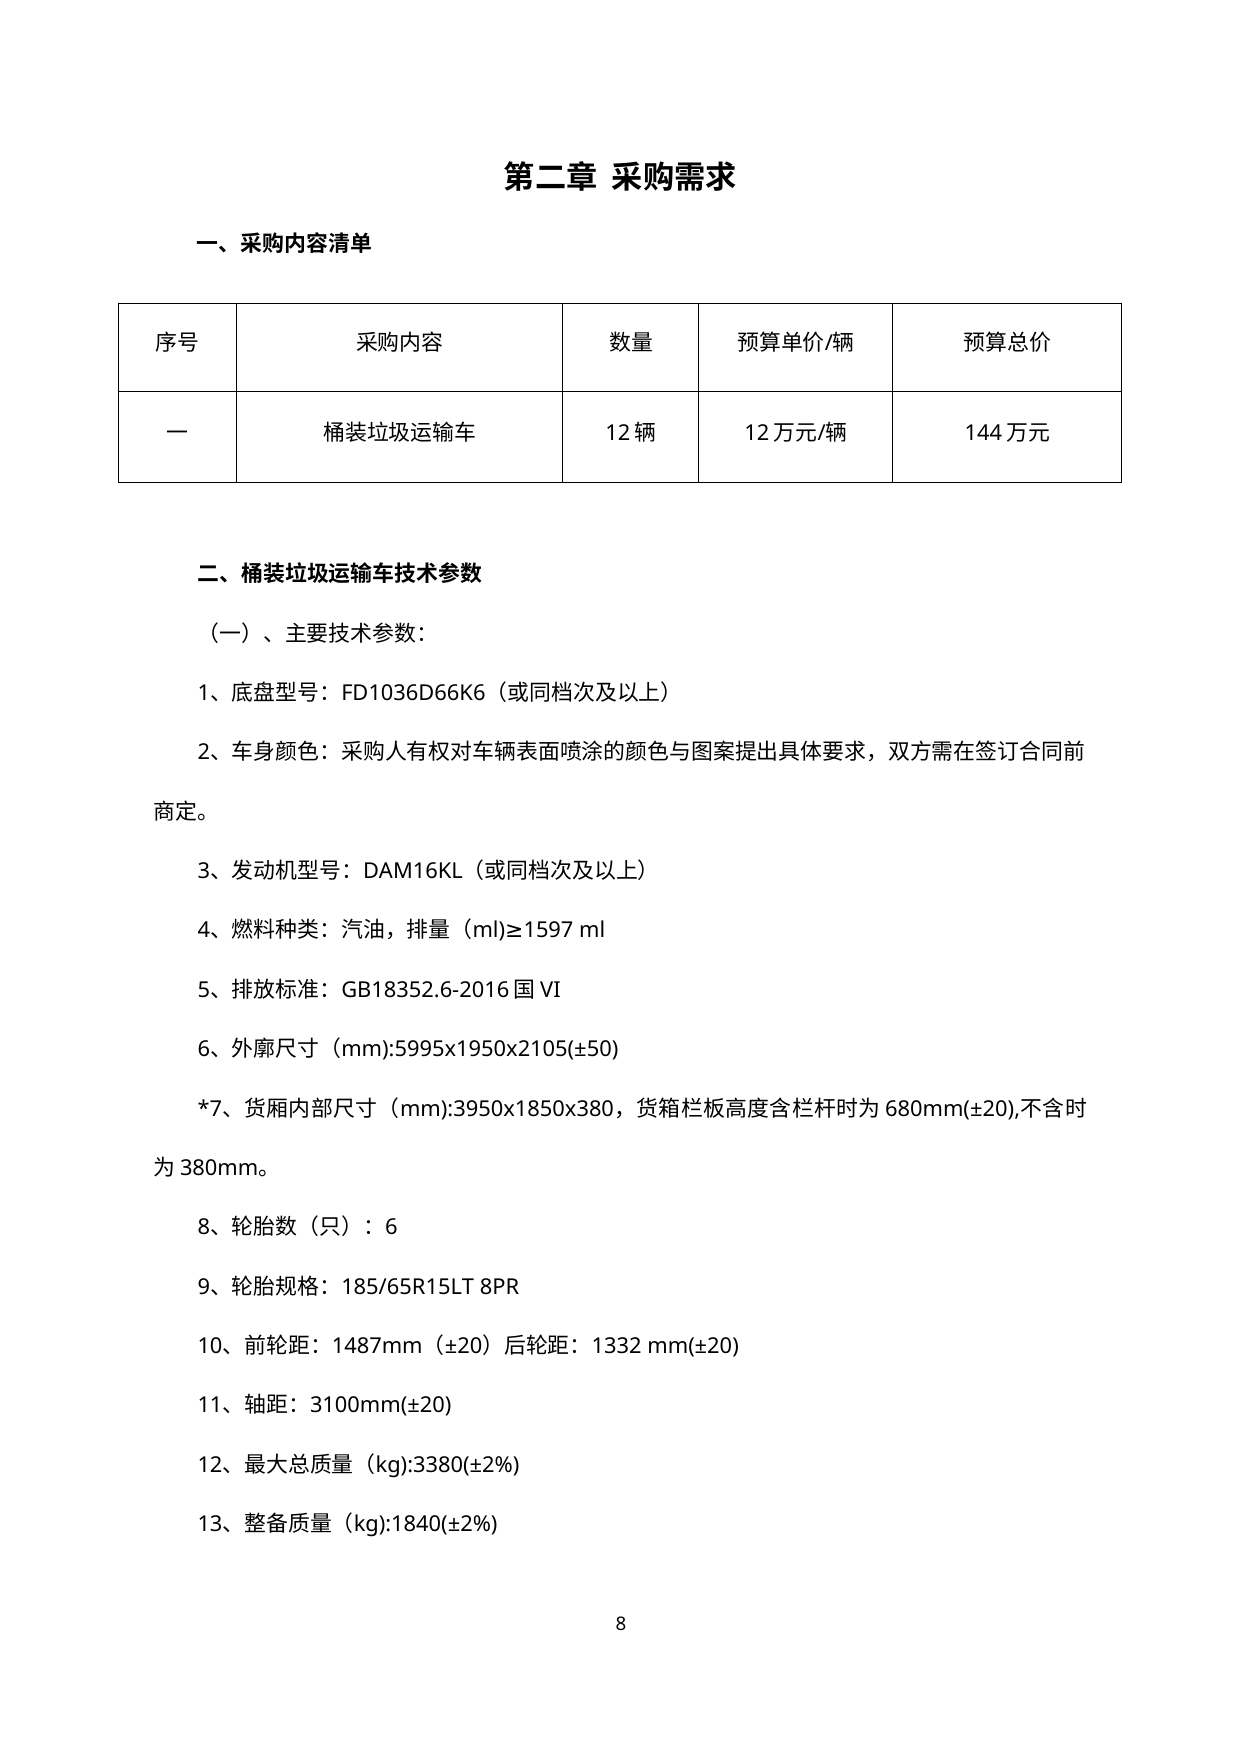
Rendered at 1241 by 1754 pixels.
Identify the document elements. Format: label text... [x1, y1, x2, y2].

text 6、外廓尺寸（mm):5995x1950x2105(±50) [153, 1017, 1087, 1077]
table_cell 12万元/辆 [699, 392, 892, 482]
table_cell 一 [119, 392, 236, 482]
table_header 序号 [119, 304, 236, 391]
text 第二章 采购需求 [153, 152, 1087, 198]
table_header 采购内容 [237, 304, 562, 391]
text 8、轮胎数（只）：6 [153, 1196, 1087, 1255]
text 2、车身颜色：采购人有权对车辆表面喷涂的颜色与图案提出具体要求，双方需在签订合同前商定。 [153, 721, 1087, 839]
text 4、燃料种类：汽油，排量（ml)≥1597 ml [153, 899, 1087, 958]
table_header 数量 [563, 304, 698, 391]
table_cell 12辆 [563, 392, 698, 482]
text 3、发动机型号：DAM16KL（或同档次及以上） [153, 839, 1087, 899]
table_header 预算单价/辆 [699, 304, 892, 391]
subtitle 一、采购内容清单 [153, 212, 1087, 272]
table_cell 144万元 [893, 392, 1121, 482]
text 9、轮胎规格：185/65R15LT 8PR [153, 1255, 1087, 1314]
text 13、整备质量（kg):1840(±2%) [153, 1492, 1087, 1552]
text 1、底盘型号：FD1036D66K6（或同档次及以上） [153, 661, 1087, 721]
text 12、最大总质量（kg):3380(±2%) [153, 1433, 1087, 1492]
text 10、前轮距：1487mm（±20）后轮距：1332 mm(±20) [153, 1314, 1087, 1374]
text 5、排放标准：GB18352.6-2016国VI [153, 958, 1087, 1017]
text （一）、主要技术参数： [153, 602, 1087, 661]
table_cell 桶装垃圾运输车 [237, 392, 562, 482]
text 二、桶装垃圾运输车技术参数 [153, 542, 1087, 602]
text 11、轴距：3100mm(±20) [153, 1374, 1087, 1433]
text *7、货厢内部尺寸（mm):3950x1850x380，货箱栏板高度含栏杆时为680mm(±20),不含时为380mm。 [153, 1077, 1087, 1196]
table_header 预算总价 [893, 304, 1121, 391]
